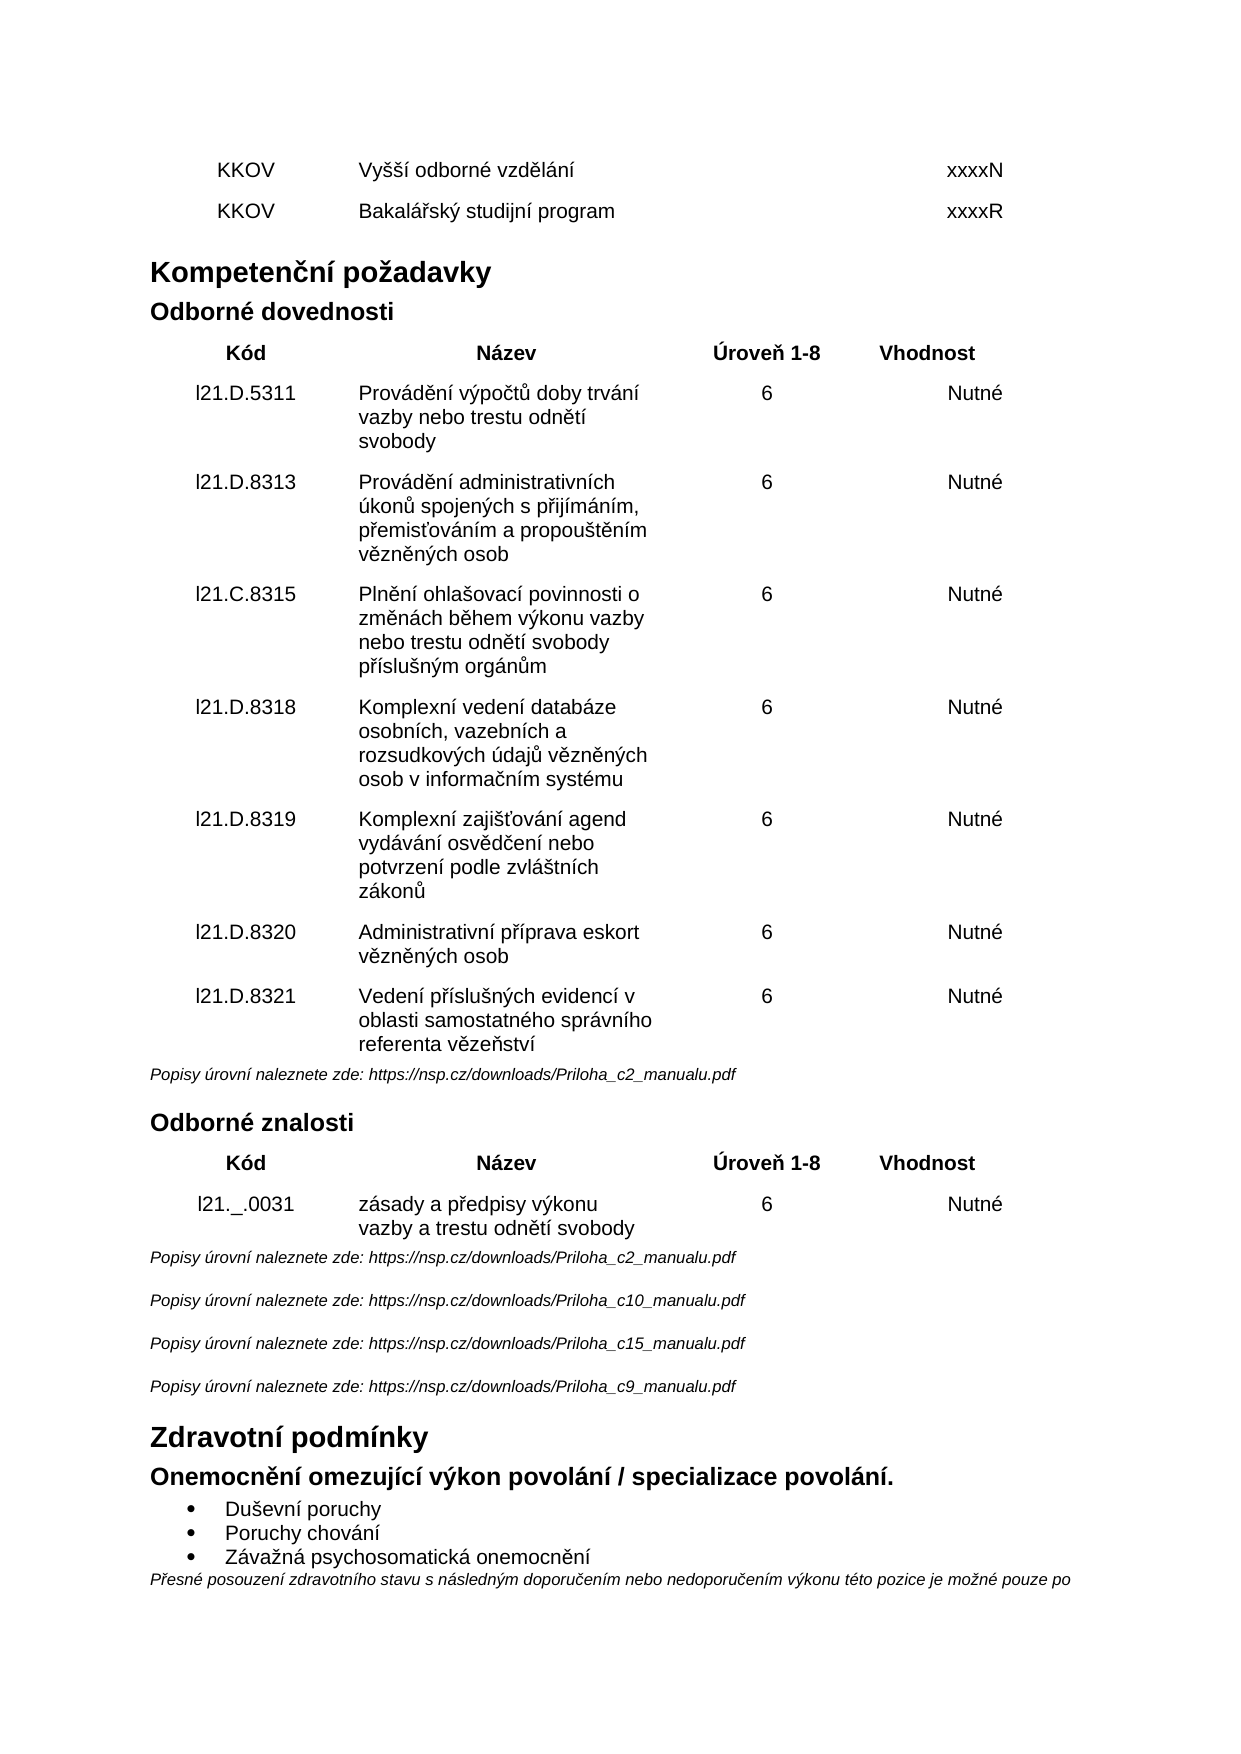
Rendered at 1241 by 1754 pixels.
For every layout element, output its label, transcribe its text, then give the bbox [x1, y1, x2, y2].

text Popisy úrovní naleznete zde: https://nsp.cz/downloads/Priloha_c15_manualu.pdf [150, 1334, 1090, 1353]
subtitle Odborné znalosti [150, 1107, 1090, 1136]
text Popisy úrovní naleznete zde: https://nsp.cz/downloads/Priloha_c2_manualu.pdf [150, 1064, 1090, 1083]
subtitle Odborné dovednosti [150, 297, 1090, 326]
list Závažná psychosomatická onemocnění [187, 1545, 1090, 1569]
table_cell Bakalářský studijní program [350, 191, 871, 231]
table_cell 6 [663, 461, 871, 574]
subtitle Onemocnění omezující výkon povolání / specializace povolání. [150, 1462, 1090, 1491]
table_header Vhodnost [871, 332, 1079, 373]
table_cell l21.D.8313 [142, 461, 350, 574]
table_cell Nutné [871, 1183, 1079, 1248]
table_cell zásady a předpisy výkonu vazby a trestu odnětí svobody [350, 1183, 662, 1248]
table_cell Administrativní příprava eskort vězněných osob [350, 911, 662, 976]
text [150, 1569, 1090, 1588]
table_cell l21.D.8319 [142, 799, 350, 911]
text Popisy úrovní naleznete zde: https://nsp.cz/downloads/Priloha_c10_manualu.pdf [150, 1291, 1090, 1310]
list Duševní poruchy [187, 1497, 1090, 1521]
table_cell 6 [663, 911, 871, 976]
table_cell Komplexní vedení databáze osobních, vazebních a rozsudkových údajů vězněných osob v informačním systému [350, 686, 662, 799]
table_cell Vedení příslušných evidencí v oblasti samostatného správního referenta vězeňství [350, 976, 662, 1064]
table_cell l21.D.8320 [142, 911, 350, 976]
table_header Název [350, 332, 662, 373]
table_cell Nutné [871, 373, 1079, 461]
table_header Název [350, 1143, 662, 1183]
table_cell Nutné [871, 976, 1079, 1064]
table_cell xxxxR [871, 191, 1079, 231]
table_cell Nutné [871, 574, 1079, 686]
table_cell KKOV [142, 191, 350, 231]
table_cell Komplexní zajišťování agend vydávání osvědčení nebo potvrzení podle zvláštních zákonů [350, 799, 662, 911]
table_cell Provádění administrativních úkonů spojených s přijímáním, přemisťováním a propouštěním vězněných osob [350, 461, 662, 574]
table_cell 6 [663, 1183, 871, 1248]
subtitle Zdravotní podmínky [150, 1420, 1090, 1454]
table_cell l21.C.8315 [142, 574, 350, 686]
table_cell Nutné [871, 799, 1079, 911]
table_cell Vyšší odborné vzdělání [350, 150, 871, 191]
table_header Kód [142, 332, 350, 373]
table_cell 6 [663, 976, 871, 1064]
text Popisy úrovní naleznete zde: https://nsp.cz/downloads/Priloha_c2_manualu.pdf [150, 1248, 1090, 1267]
table_cell Plnění ohlašovací povinnosti o změnách během výkonu vazby nebo trestu odnětí svobody příslušným orgánům [350, 574, 662, 686]
table_cell Nutné [871, 461, 1079, 574]
table_header Úroveň 1-8 [663, 332, 871, 373]
table_cell KKOV [142, 150, 350, 191]
table_cell l21._.0031 [142, 1183, 350, 1248]
table_cell l21.D.8318 [142, 686, 350, 799]
table_cell 6 [663, 686, 871, 799]
table_cell 6 [663, 799, 871, 911]
table_header Kód [142, 1143, 350, 1183]
text Popisy úrovní naleznete zde: https://nsp.cz/downloads/Priloha_c9_manualu.pdf [150, 1377, 1090, 1396]
table_cell Provádění výpočtů doby trvání vazby nebo trestu odnětí svobody [350, 373, 662, 461]
table_cell 6 [663, 373, 871, 461]
subtitle Kompetenční požadavky [150, 255, 1090, 289]
table_cell l21.D.5311 [142, 373, 350, 461]
table_header Vhodnost [871, 1143, 1079, 1183]
table_cell xxxxN [871, 150, 1079, 191]
list Poruchy chování [187, 1521, 1090, 1545]
table_cell 6 [663, 574, 871, 686]
table_cell Nutné [871, 686, 1079, 799]
table_header Úroveň 1-8 [663, 1143, 871, 1183]
table_cell Nutné [871, 911, 1079, 976]
table_cell l21.D.8321 [142, 976, 350, 1064]
